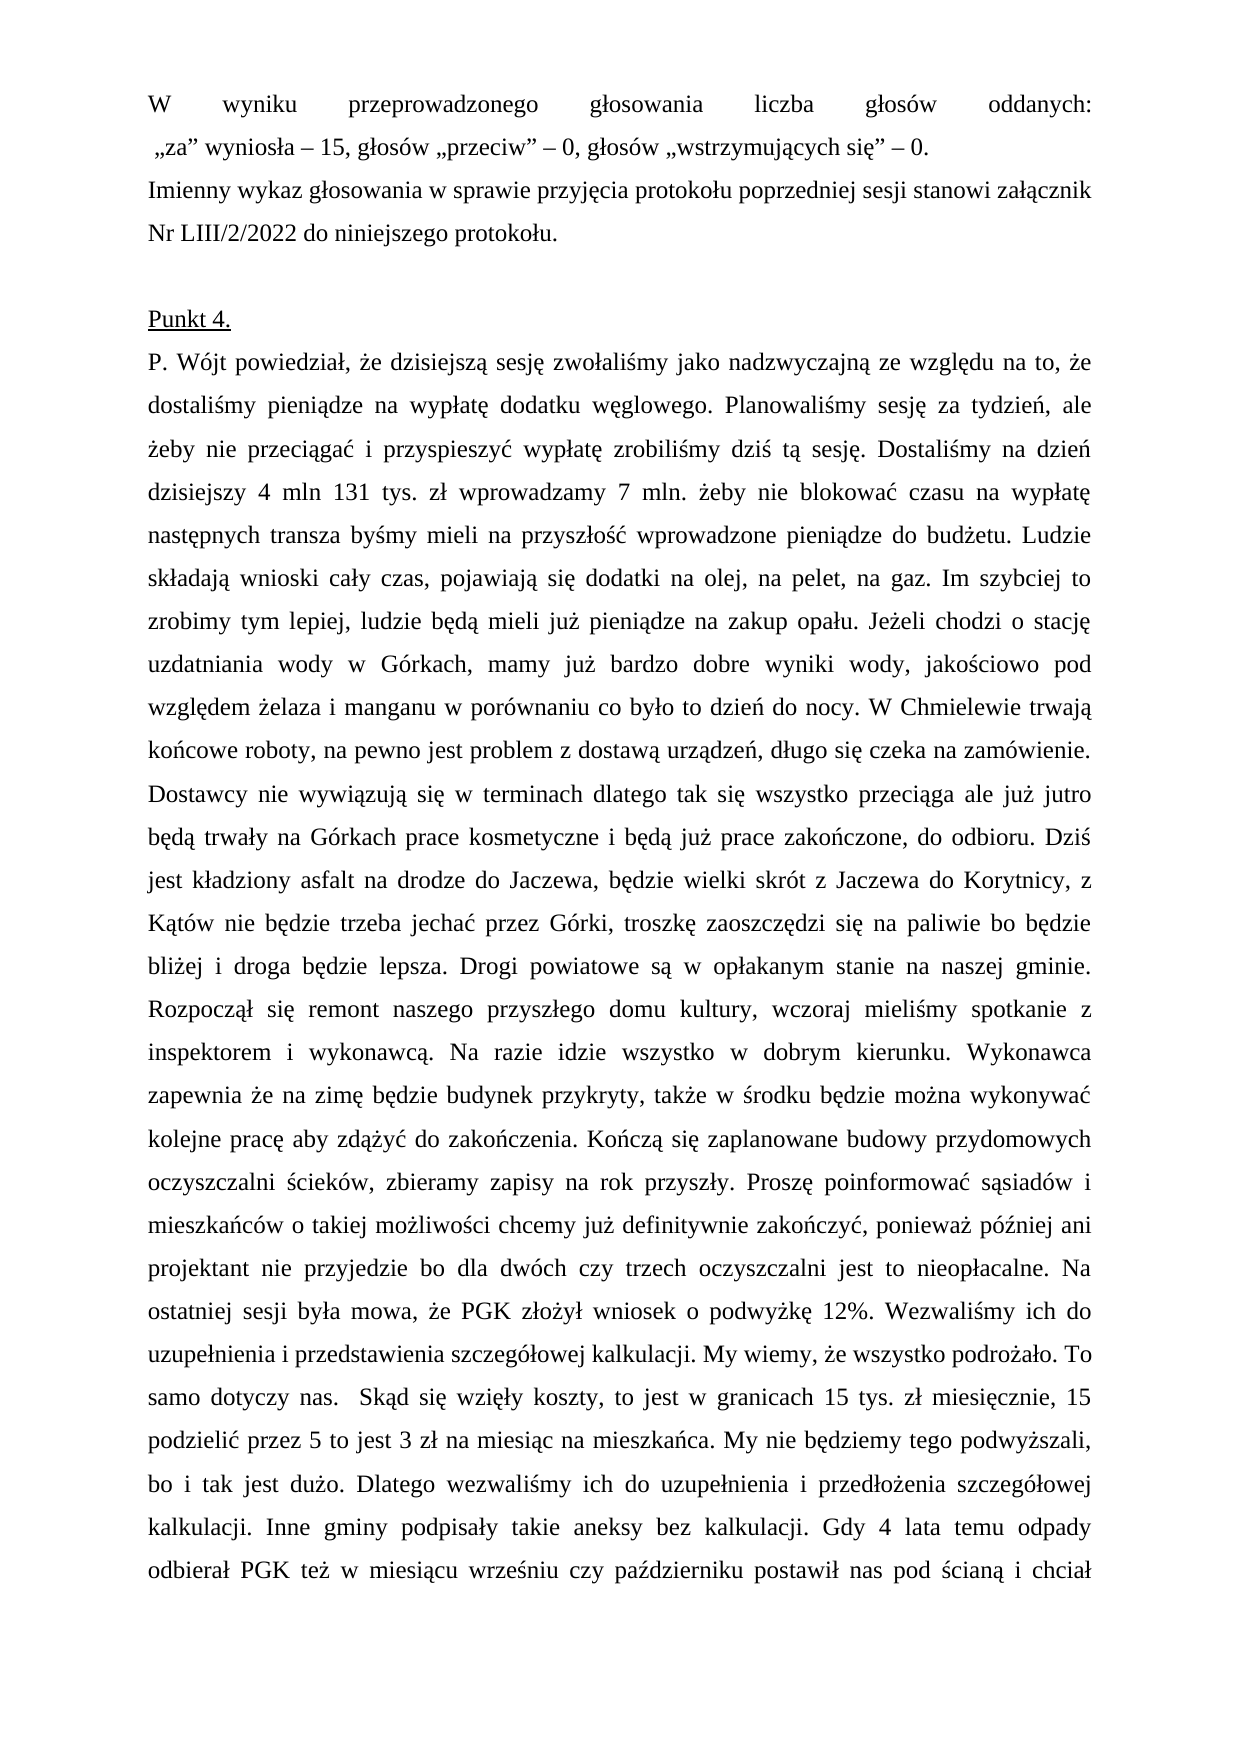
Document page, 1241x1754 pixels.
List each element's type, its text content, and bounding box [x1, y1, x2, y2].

text Imienny wykaz głosowania w sprawie przyjęcia protokołu poprzedniej sesji stanowi załącznik Nr LIII/2/2022 do niniejszego protokołu. [148, 175, 1092, 247]
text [148, 347, 1092, 1584]
text W wyniku przeprowadzonego głosowania liczba głosów oddanych: „za” wyniosła – 15, głosów „przeciw” – 0, głosów „wstrzymujących się” – 0. [148, 89, 1092, 161]
text Punkt 4. [148, 304, 1092, 333]
